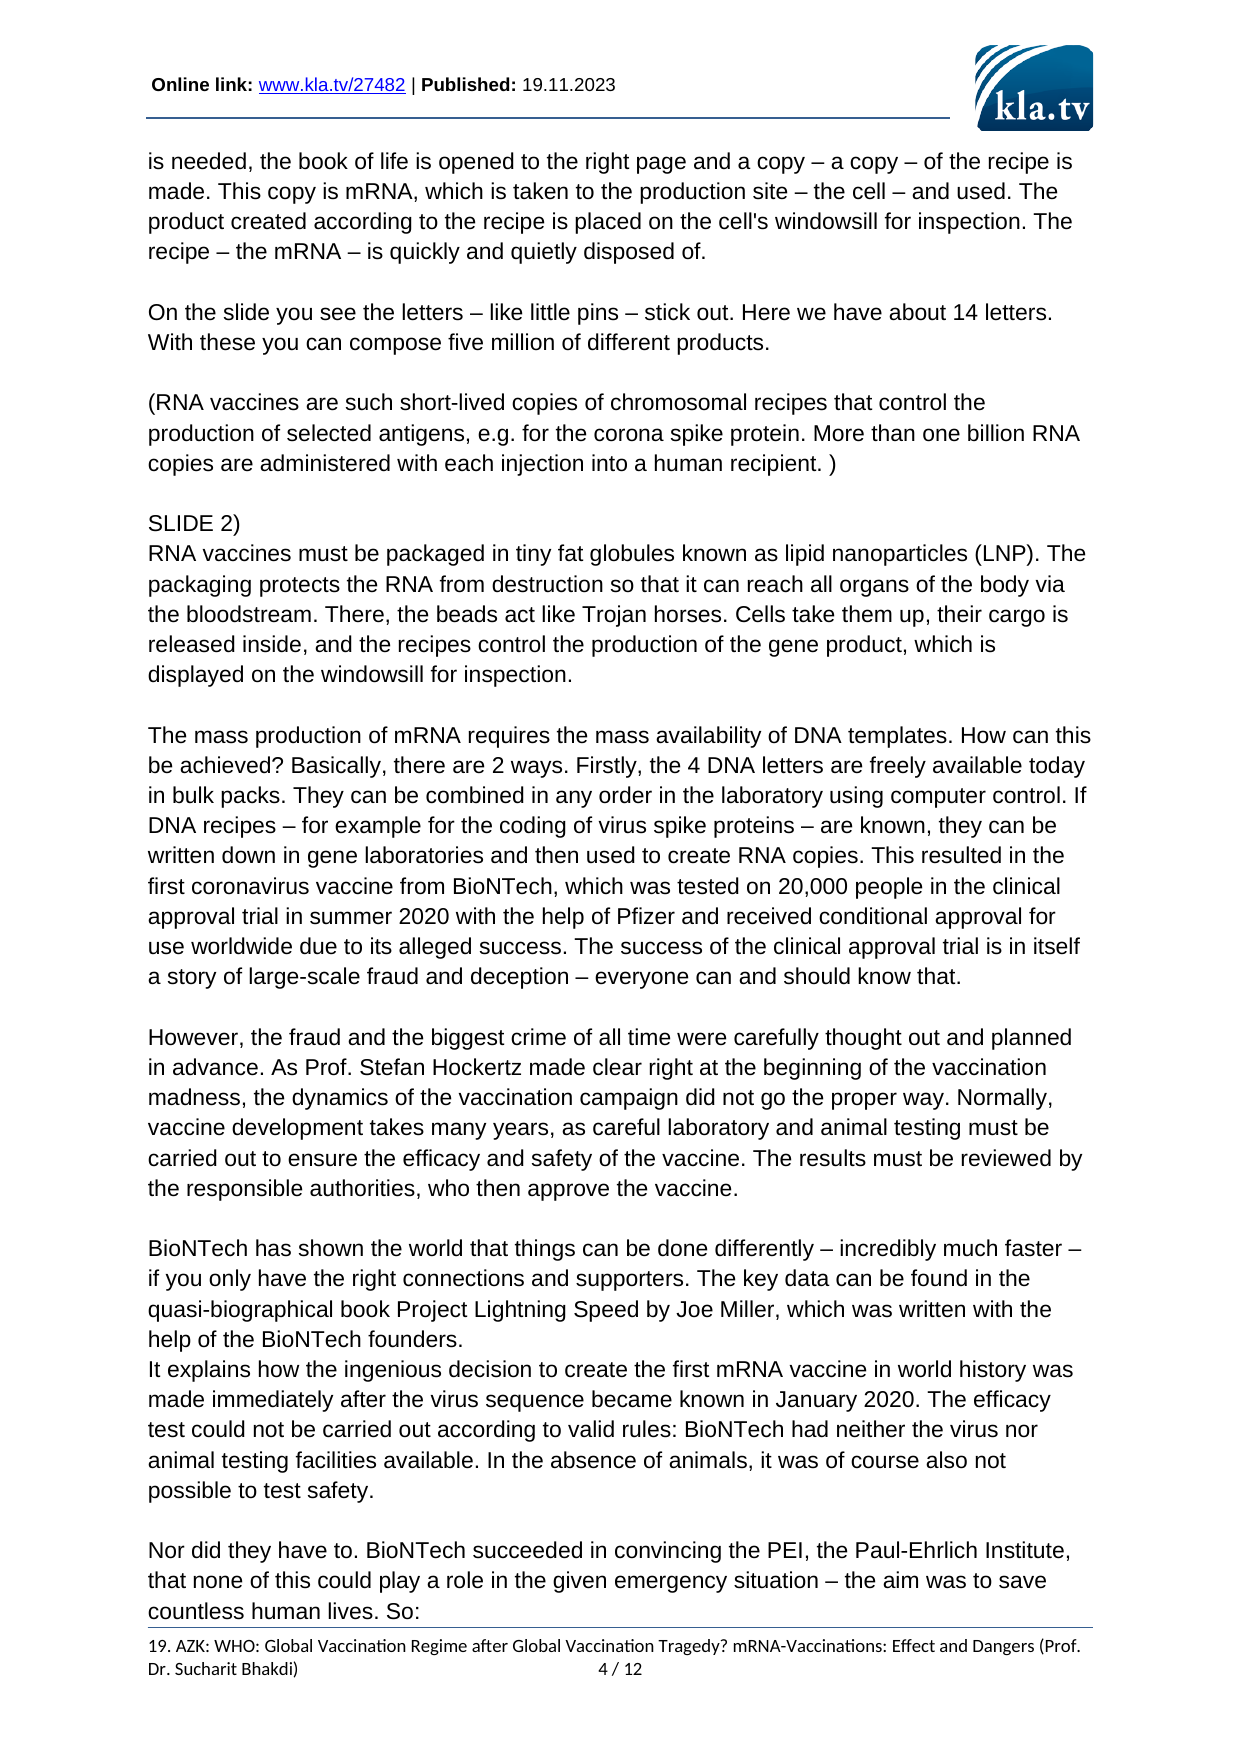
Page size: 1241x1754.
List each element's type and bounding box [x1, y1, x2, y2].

text [148, 148, 1093, 1624]
